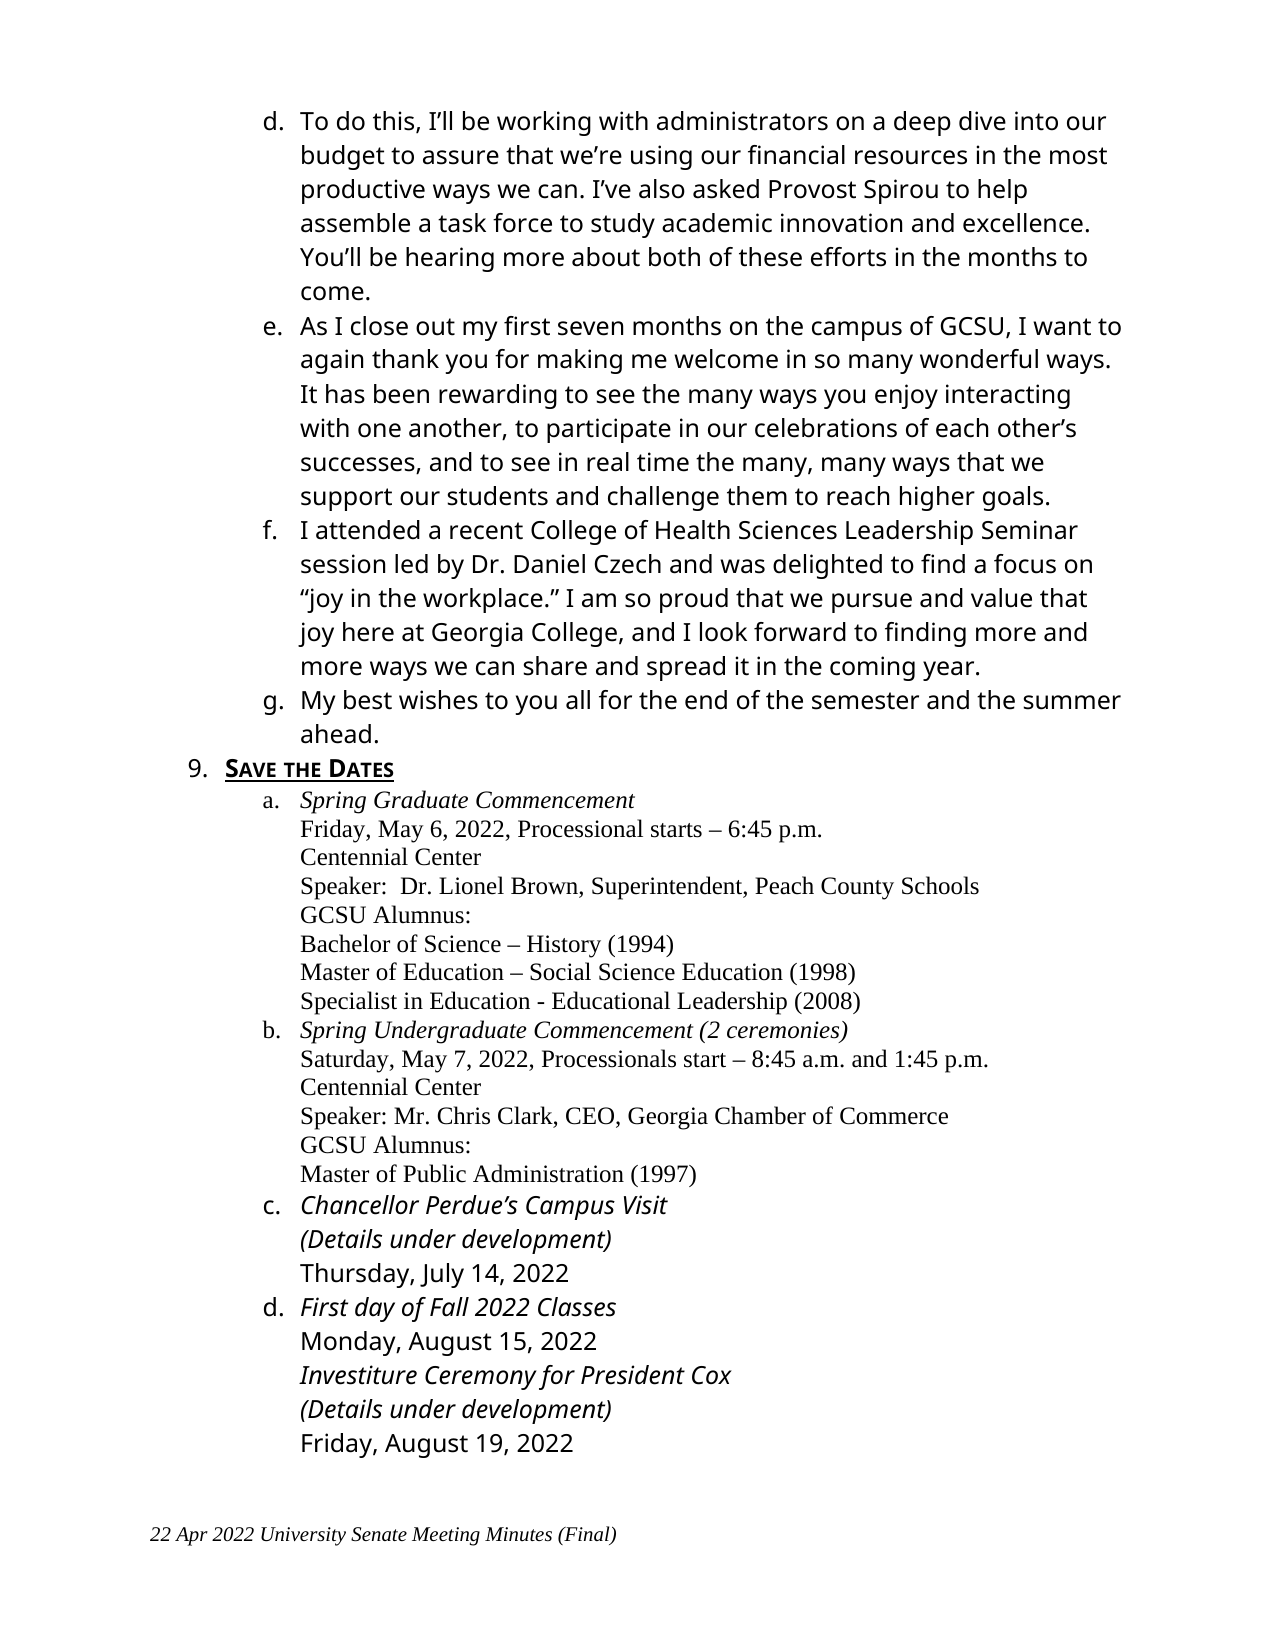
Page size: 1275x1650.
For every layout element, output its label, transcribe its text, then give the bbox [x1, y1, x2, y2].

list Chancellor Perdue’s Campus Visit (Details under development) Thursday, July 14, 2022 [262, 1187, 1125, 1290]
text Saturday, May 7, 2022, Processionals start – 8:45 a.m. and 1:45 p.m. Centennial Center Speaker: Mr. Chris Clark, CEO, Georgia Chamber of Commerce GCSU Alumnus: Master of Public Administration (1997) [300, 1044, 1125, 1187]
list Spring Undergraduate Commencement (2 ceremonies) [262, 1015, 1125, 1044]
list Spring Graduate Commencement Friday, May 6, 2022, Processional starts – 6:45 p.m. Centennial Center Speaker: Dr. Lionel Brown, Superintendent, Peach County Schools GCSU Alumnus: Bachelor of Science – History (1994) Master of Education – Social Science Education (1998) Specialist in Education - Educational Leadership (2008) [262, 785, 1125, 1015]
list First day of Fall 2022 Classes [262, 1290, 1125, 1324]
list I attended a recent College of Health Sciences Leadership Seminar session led by Dr. Daniel Czech and was delighted to find a focus on “joy in the workplace.” I am so proud that we pursue and value that joy here at Georgia College, and I look forward to finding more and more ways we can share and spread it in the coming year. [262, 512, 1125, 683]
list To do this, I’ll be working with administrators on a deep dive into our budget to assure that we’re using our financial resources in the most productive ways we can. I’ve also asked Provost Spirou to help assemble a task force to study academic innovation and excellence. You’ll be hearing more about both of these efforts in the months to come. [262, 104, 1125, 308]
list As I close out my first seven months on the campus of GCSU, I want to again thank you for making me welcome in so many wonderful ways. It has been rewarding to see the many ways you enjoy interacting with one another, to participate in our celebrations of each other’s successes, and to see in real time the many, many ways that we support our students and challenge them to reach higher goals. [262, 308, 1125, 512]
text Monday, August 15, 2022 Investiture Ceremony for President Cox (Details under development) Friday, August 19, 2022 [300, 1324, 1125, 1460]
list My best wishes to you all for the end of the semester and the summer ahead. [262, 683, 1125, 751]
list Save the Dates [187, 751, 1125, 785]
